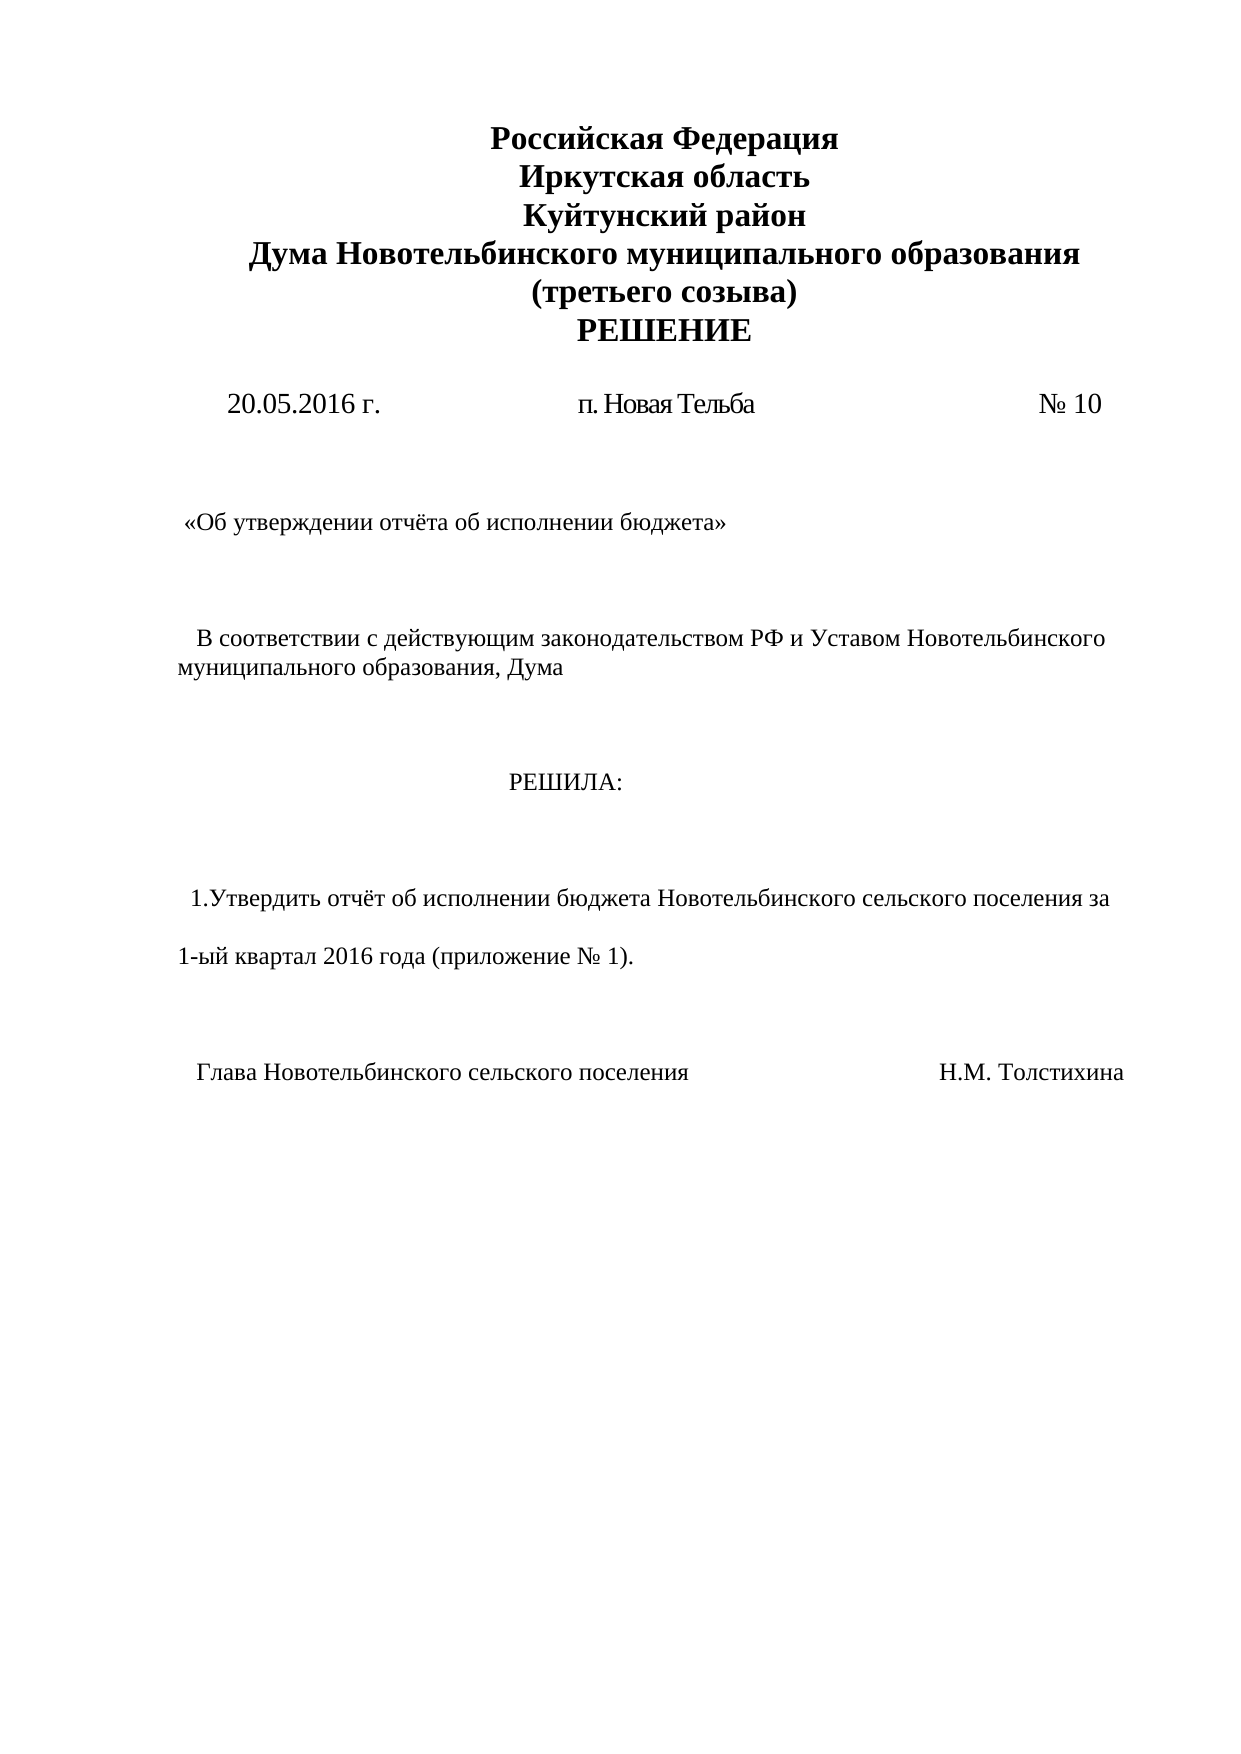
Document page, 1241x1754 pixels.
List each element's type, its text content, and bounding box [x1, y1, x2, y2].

text 1-ый квартал 2016 года (приложение № 1). [177, 941, 1152, 970]
text Куйтунский район [177, 195, 1152, 233]
text Дума Новотельбинского муниципального образования [177, 233, 1152, 271]
text Иркутская область [177, 156, 1152, 195]
text В соответствии с действующим законодательством РФ и Уставом Новотельбинского муниципального образования, Дума [177, 623, 1152, 680]
text РЕШИЛА: [177, 767, 1152, 796]
text 20.05.2016 г. п. Новая Тельба № 10 [177, 386, 1152, 420]
text (третьего созыва) [177, 271, 1152, 310]
text Глава Новотельбинского сельского поселения Н.М. Толстихина [177, 1057, 1152, 1086]
text «Об утверждении отчёта об исполнении бюджета» [177, 507, 1152, 536]
text Российская Федерация [177, 118, 1152, 156]
text РЕШЕНИЕ [177, 310, 1152, 348]
text 1.Утвердить отчёт об исполнении бюджета Новотельбинского сельского поселения за [177, 883, 1152, 912]
